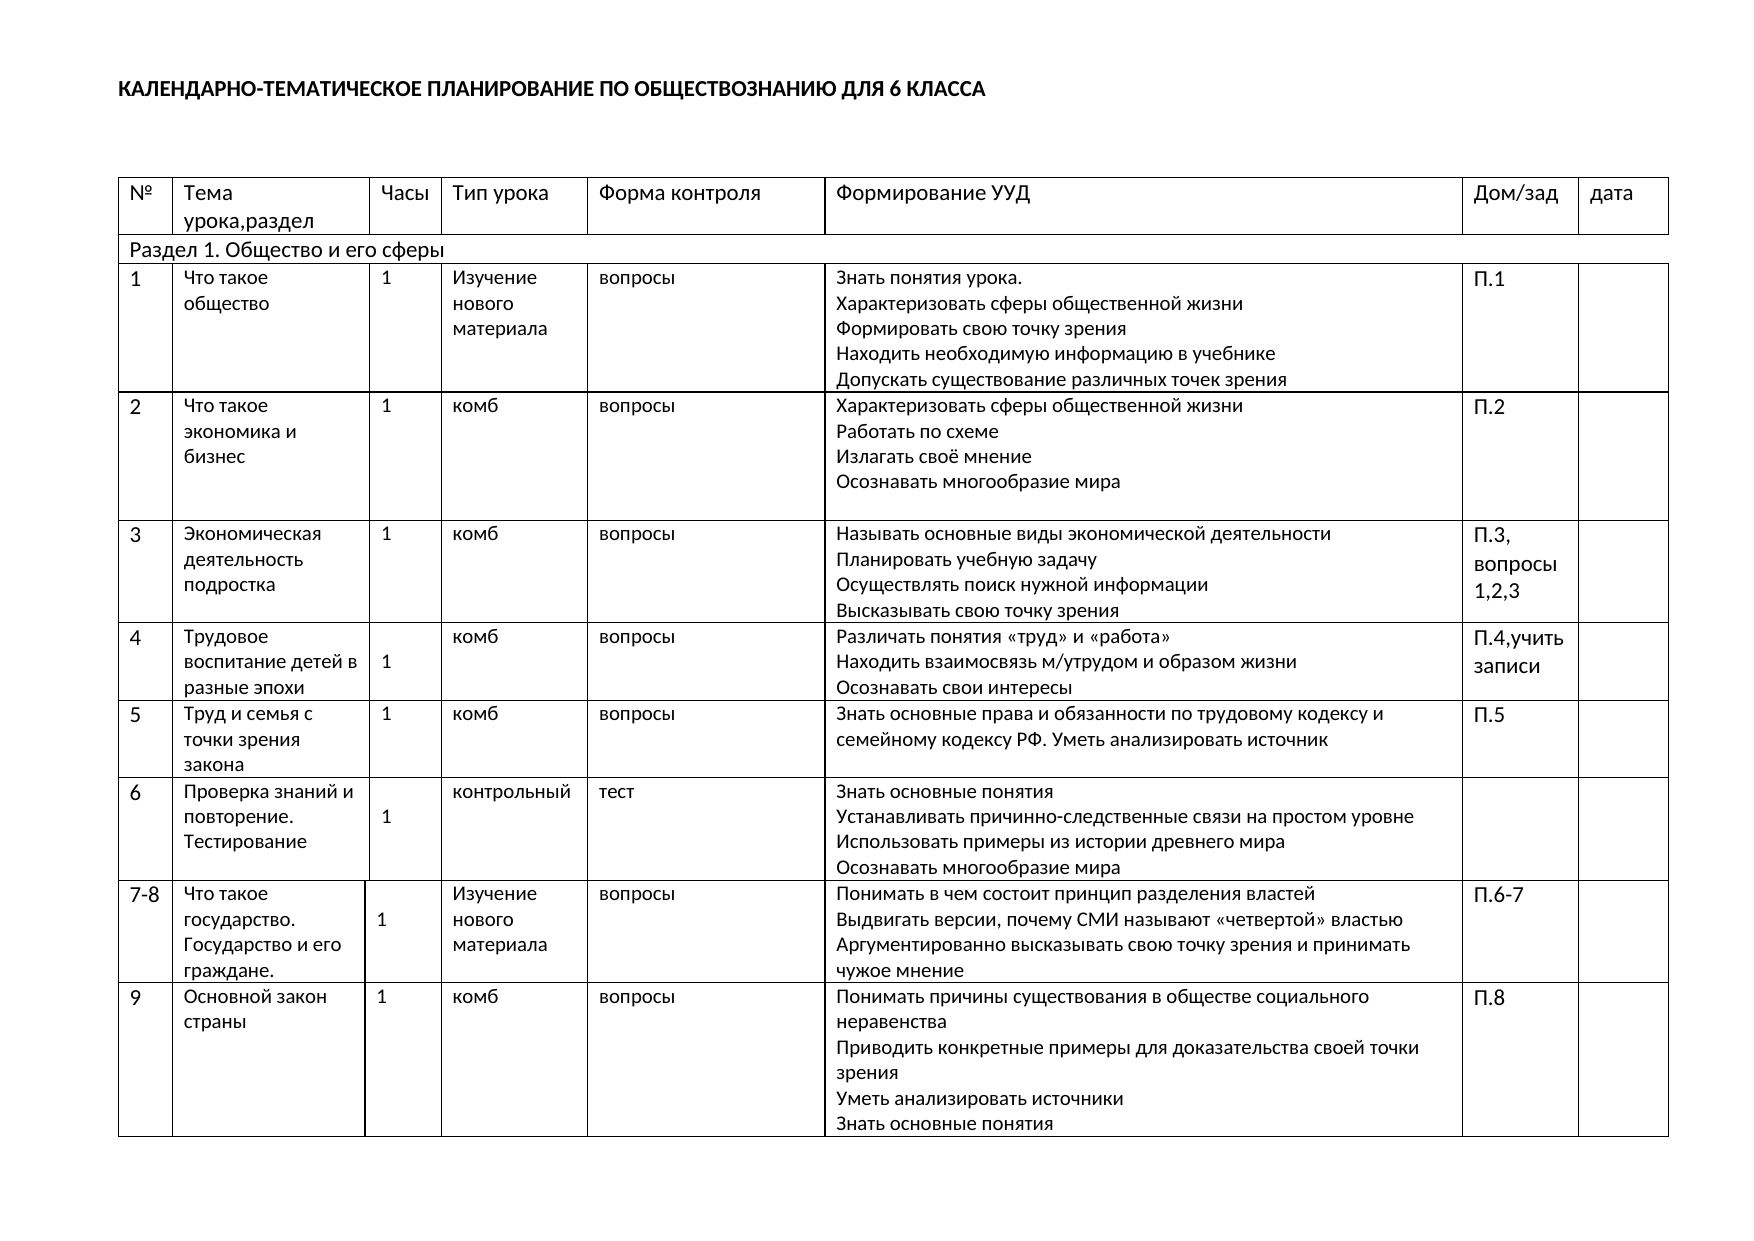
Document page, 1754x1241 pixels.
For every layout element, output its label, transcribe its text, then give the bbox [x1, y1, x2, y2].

table_cell Что такое экономика и бизнес [173, 393, 369, 519]
table_cell 4 [119, 623, 172, 699]
table_cell П.2 [1463, 393, 1578, 519]
table_cell П.5 [1463, 701, 1578, 777]
table_cell [1579, 264, 1668, 391]
table_cell 6 [119, 778, 172, 879]
table_cell Характеризовать сферы общественной жизни Работать по схеме Излагать своё мнение Осознавать многообразие мира [826, 393, 1462, 519]
table_cell Основной закон страны [173, 983, 364, 1136]
table_cell [1579, 623, 1668, 699]
table_cell [1579, 881, 1668, 982]
table_cell вопросы [588, 983, 824, 1136]
table_cell Понимать причины существования в обществе социального неравенства Приводить конкретные примеры для доказательства своей точки зрения Уметь анализировать источники Знать основные понятия [826, 983, 1462, 1136]
table_cell Различать понятия «труд» и «работа» Находить взаимосвязь м/утрудом и образом жизни Осознавать свои интересы [826, 623, 1462, 699]
table_cell комб [442, 623, 587, 699]
table_cell 2 [119, 393, 172, 519]
table_cell 1 [370, 521, 441, 622]
table_cell П.8 [1463, 983, 1578, 1136]
table_cell Проверка знаний и повторение. Тестирование [173, 778, 369, 879]
table_cell [1579, 701, 1668, 777]
table_cell [1579, 778, 1668, 879]
table_cell 1 [370, 264, 441, 391]
table_cell вопросы [588, 393, 824, 519]
table_cell вопросы [588, 623, 824, 699]
table_cell 1 [370, 623, 441, 699]
table_cell 1 [366, 983, 441, 1136]
table_cell тест [588, 778, 824, 879]
table_cell вопросы [588, 881, 824, 982]
table_header Формирование УУД [826, 178, 1462, 234]
table_cell 5 [119, 701, 172, 777]
table_cell Изучение нового материала [442, 264, 587, 391]
table_cell Знать основные права и обязанности по трудовому кодексу и семейному кодексу РФ. Уметь анализировать источник [826, 701, 1462, 777]
table_cell [1579, 521, 1668, 622]
table_header № [119, 178, 172, 234]
table_cell Понимать в чем состоит принцип разделения властей Выдвигать версии, почему СМИ называют «четвертой» властью Аргументированно высказывать свою точку зрения и принимать чужое мнение [826, 881, 1462, 982]
table_cell комб [442, 983, 587, 1136]
table_header дата [1579, 178, 1668, 234]
table_header Тип урока [442, 178, 587, 234]
table_cell 9 [119, 983, 172, 1136]
table_header Часы [370, 178, 441, 234]
table_cell 1 [119, 264, 172, 391]
table_cell [1579, 983, 1668, 1136]
table_cell комб [442, 521, 587, 622]
table_cell вопросы [588, 264, 824, 391]
table_cell 1 [366, 881, 441, 982]
table_cell П.3, вопросы 1,2,3 [1463, 521, 1578, 622]
table_cell контрольный [442, 778, 587, 879]
table_cell 1 [370, 778, 441, 879]
table_cell вопросы [588, 701, 824, 777]
table_cell 1 [370, 701, 441, 777]
table_cell 7-8 [119, 881, 172, 982]
table_cell П.1 [1463, 264, 1578, 391]
table_cell П.6-7 [1463, 881, 1578, 982]
table_cell Раздел 1. Общество и его сферы [119, 235, 1240, 263]
table_cell Экономическая деятельность подростка [173, 521, 369, 622]
table_cell Знать понятия урока. Характеризовать сферы общественной жизни Формировать свою точку зрения Находить необходимую информацию в учебнике Допускать существование различных точек зрения [826, 264, 1462, 391]
table_header Форма контроля [588, 178, 824, 234]
table_cell 3 [119, 521, 172, 622]
table_cell вопросы [588, 521, 824, 622]
table_cell Знать основные понятия Устанавливать причинно-следственные связи на простом уровне Использовать примеры из истории древнего мира Осознавать многообразие мира [826, 778, 1462, 879]
table_cell П.4,учить записи [1463, 623, 1578, 699]
table_cell комб [442, 701, 587, 777]
table_cell Труд и семья с точки зрения закона [173, 701, 369, 777]
table_cell 1 [370, 393, 441, 519]
table_cell Что такое общество [173, 264, 369, 391]
table_cell Изучение нового материала [442, 881, 587, 982]
table_header Дом/зад [1463, 178, 1578, 234]
table_cell комб [442, 393, 587, 519]
table_cell Что такое государство. Государство и его граждане. [173, 881, 364, 982]
table_header Тема урока,раздел [173, 178, 369, 234]
table_cell [1579, 393, 1668, 519]
table_cell Называть основные виды экономической деятельности Планировать учебную задачу Осуществлять поиск нужной информации Высказывать свою точку зрения [826, 521, 1462, 622]
table_cell [1463, 778, 1578, 879]
table_cell Трудовое воспитание детей в разные эпохи [173, 623, 369, 699]
